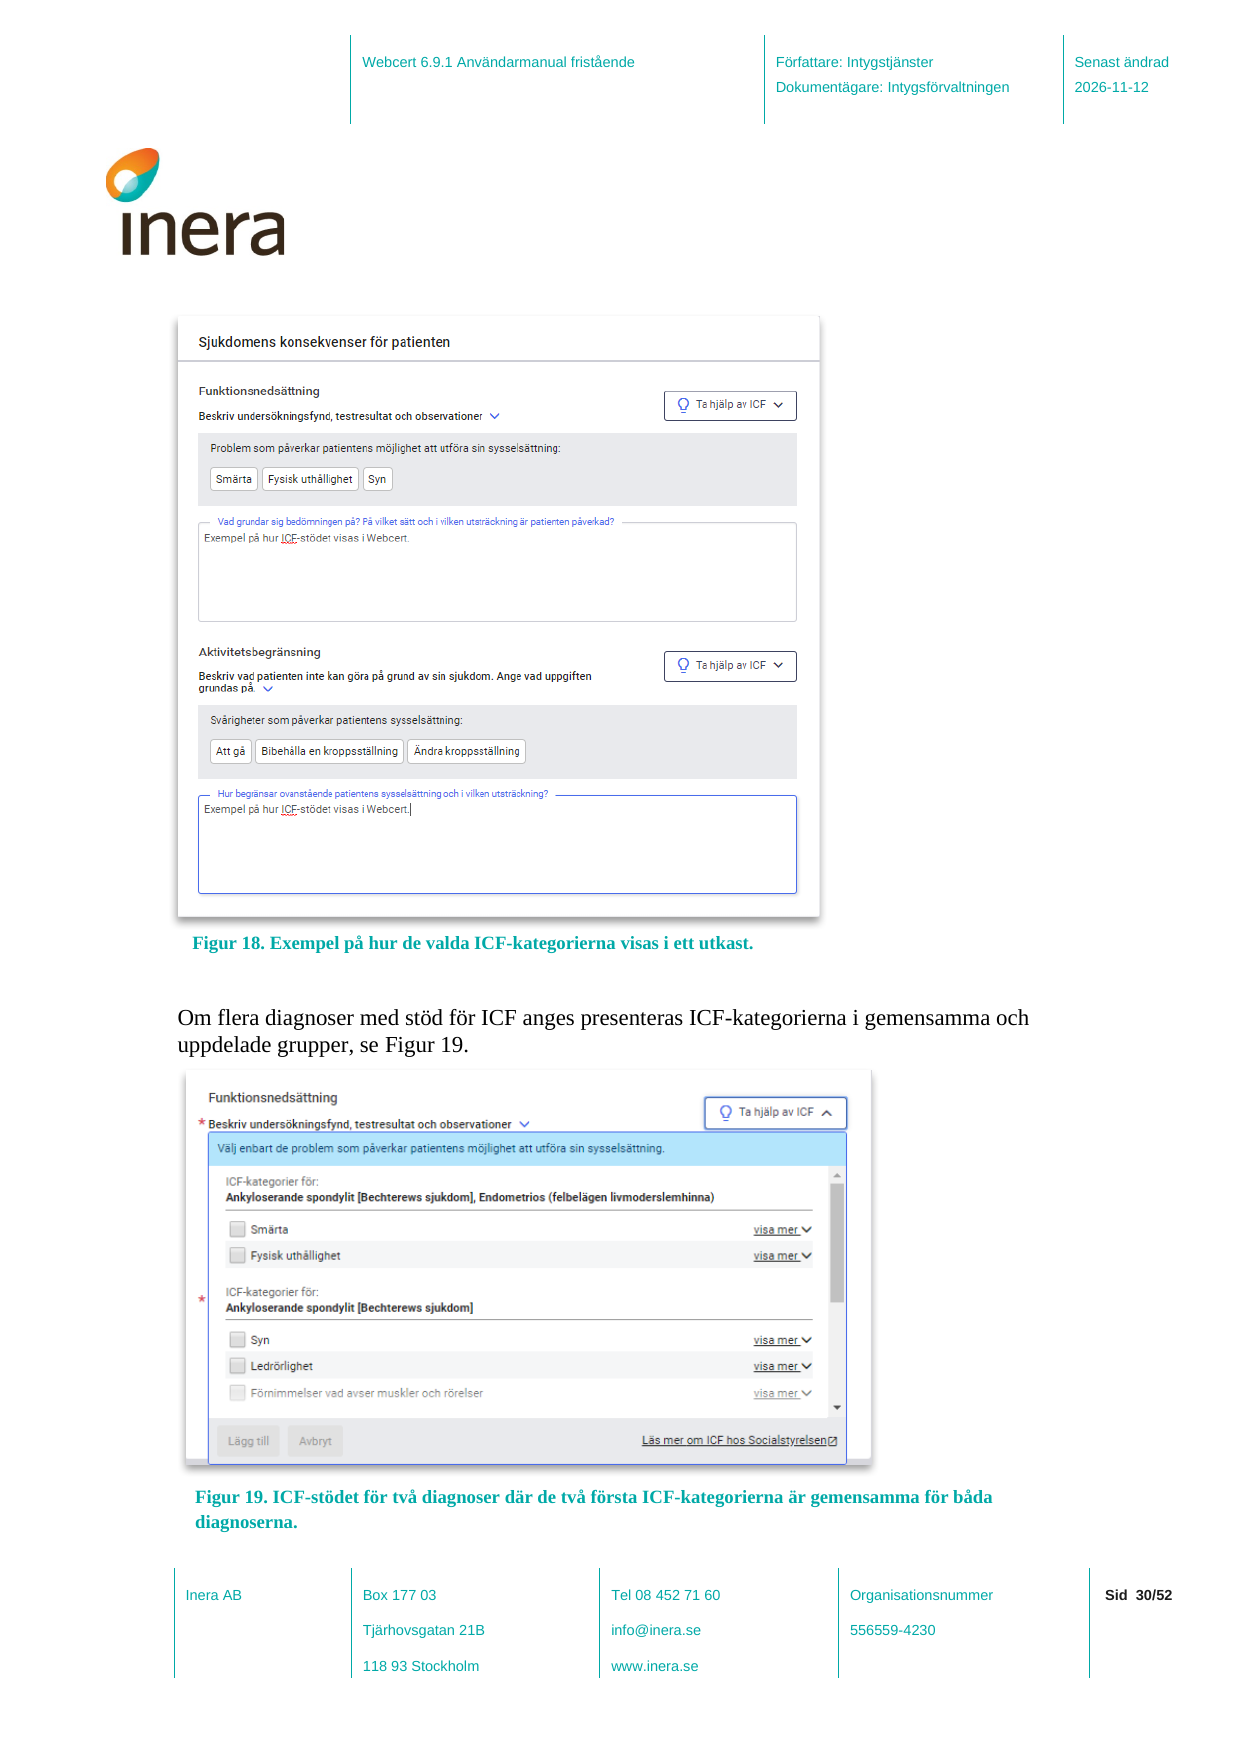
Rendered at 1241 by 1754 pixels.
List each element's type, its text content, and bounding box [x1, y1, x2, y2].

text Om flera diagnoser med stöd för ICF anges presenteras ICF-kategorierna i gemensamma och uppdelade grupper, se Figur 19. [177, 1004, 1063, 1057]
picture [178, 316, 820, 917]
picture [106, 148, 285, 256]
text Figur 19. ICF-stödet för två diagnoser där de två första ICF-kategorierna är gemensamma för båda diagnoserna. [195, 1482, 1063, 1532]
picture [186, 1070, 872, 1465]
